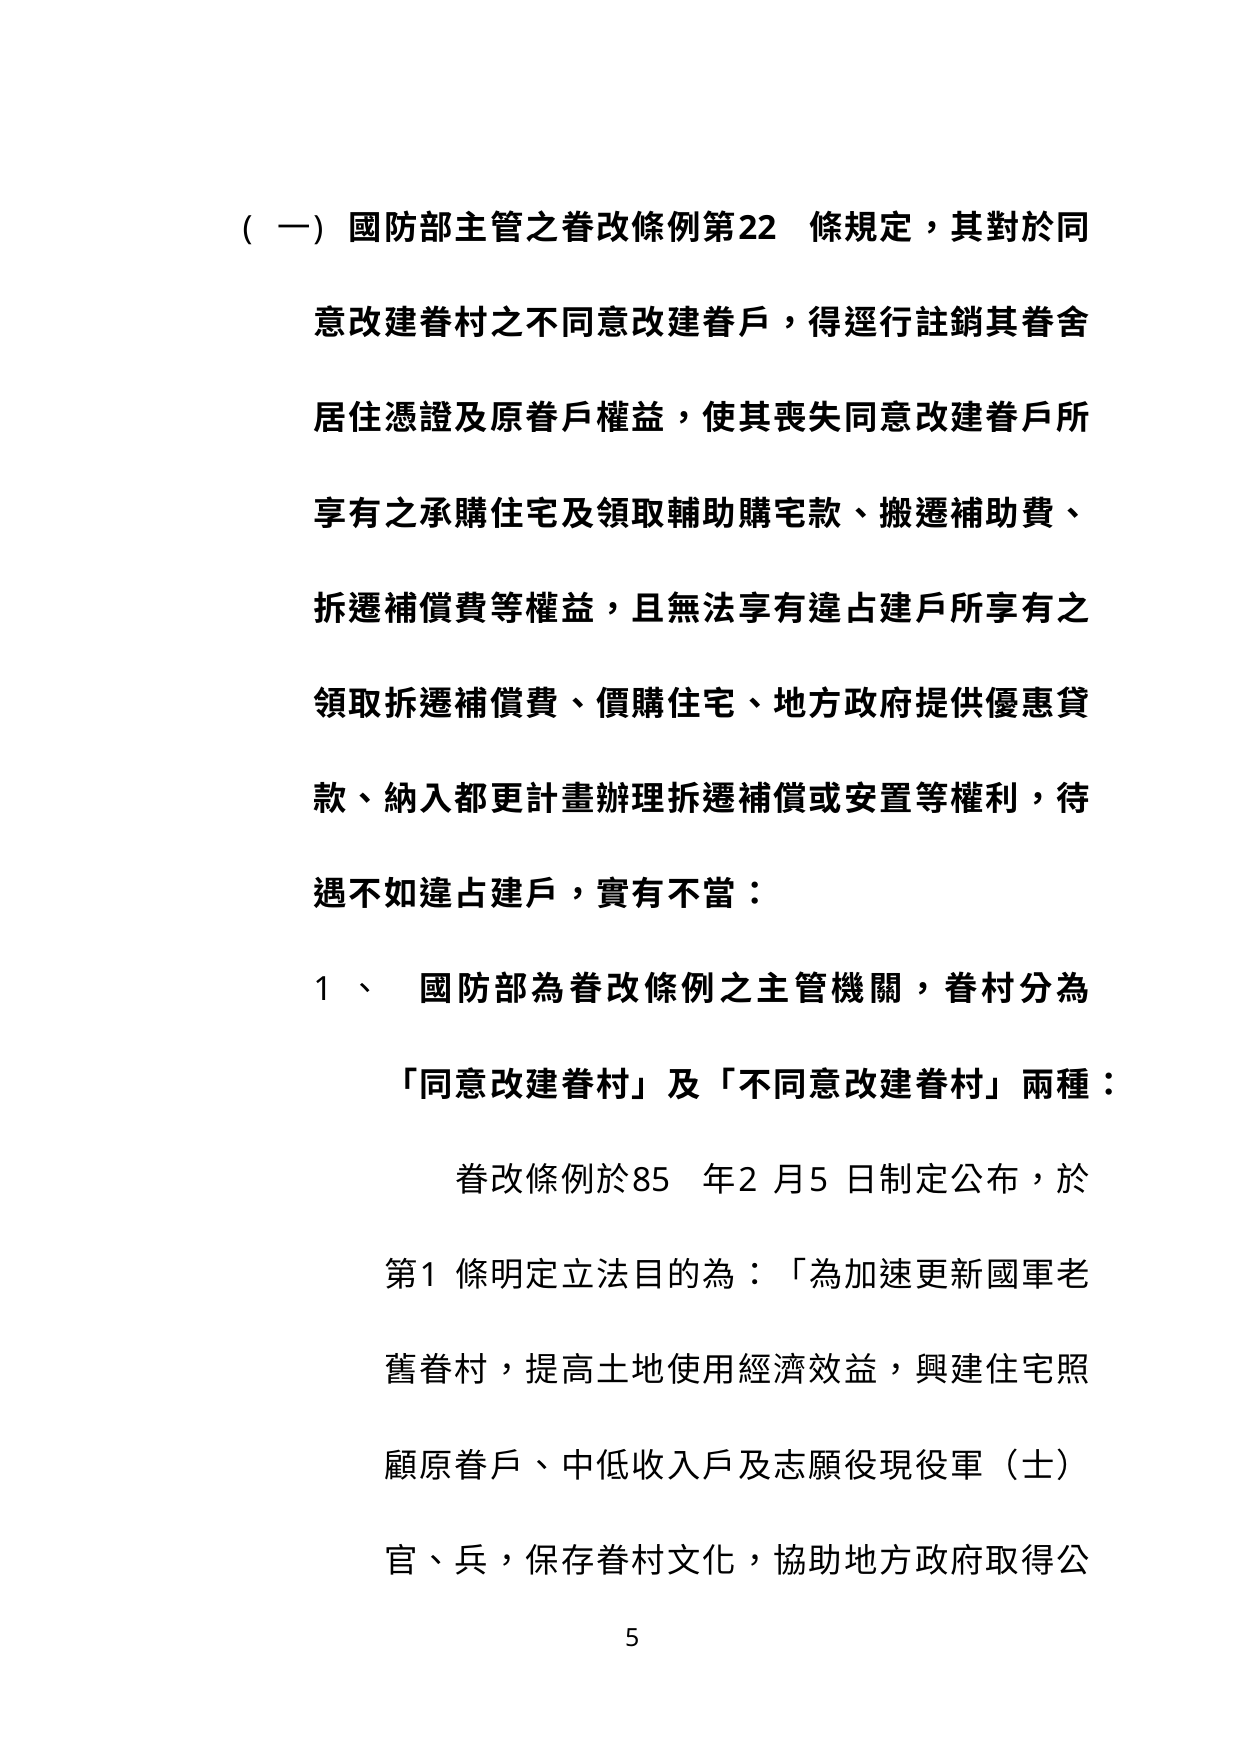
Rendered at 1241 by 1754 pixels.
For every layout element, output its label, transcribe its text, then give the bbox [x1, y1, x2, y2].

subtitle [349, 1129, 1092, 1605]
subtitle 國防部主管之眷改條例第22條規定，其對於同意改建眷村之不同意改建眷戶，得逕行註銷其眷舍居住憑證及原眷戶權益，使其喪失同意改建眷戶所享有之承購住宅及領取輔助購宅款、搬遷補助費、拆遷補償費等權益，且無法享有違占建戶所享有之領取拆遷補償費、價購住宅、地方政府提供優惠貸款、納入都更計畫辦理拆遷補償或安置等權利，待遇不如違占建戶，實有不當： [242, 177, 1092, 939]
subtitle 國防部為眷改條例之主管機關，眷村分為「同意改建眷村」及「不同意改建眷村」兩種： [296, 939, 1092, 1129]
